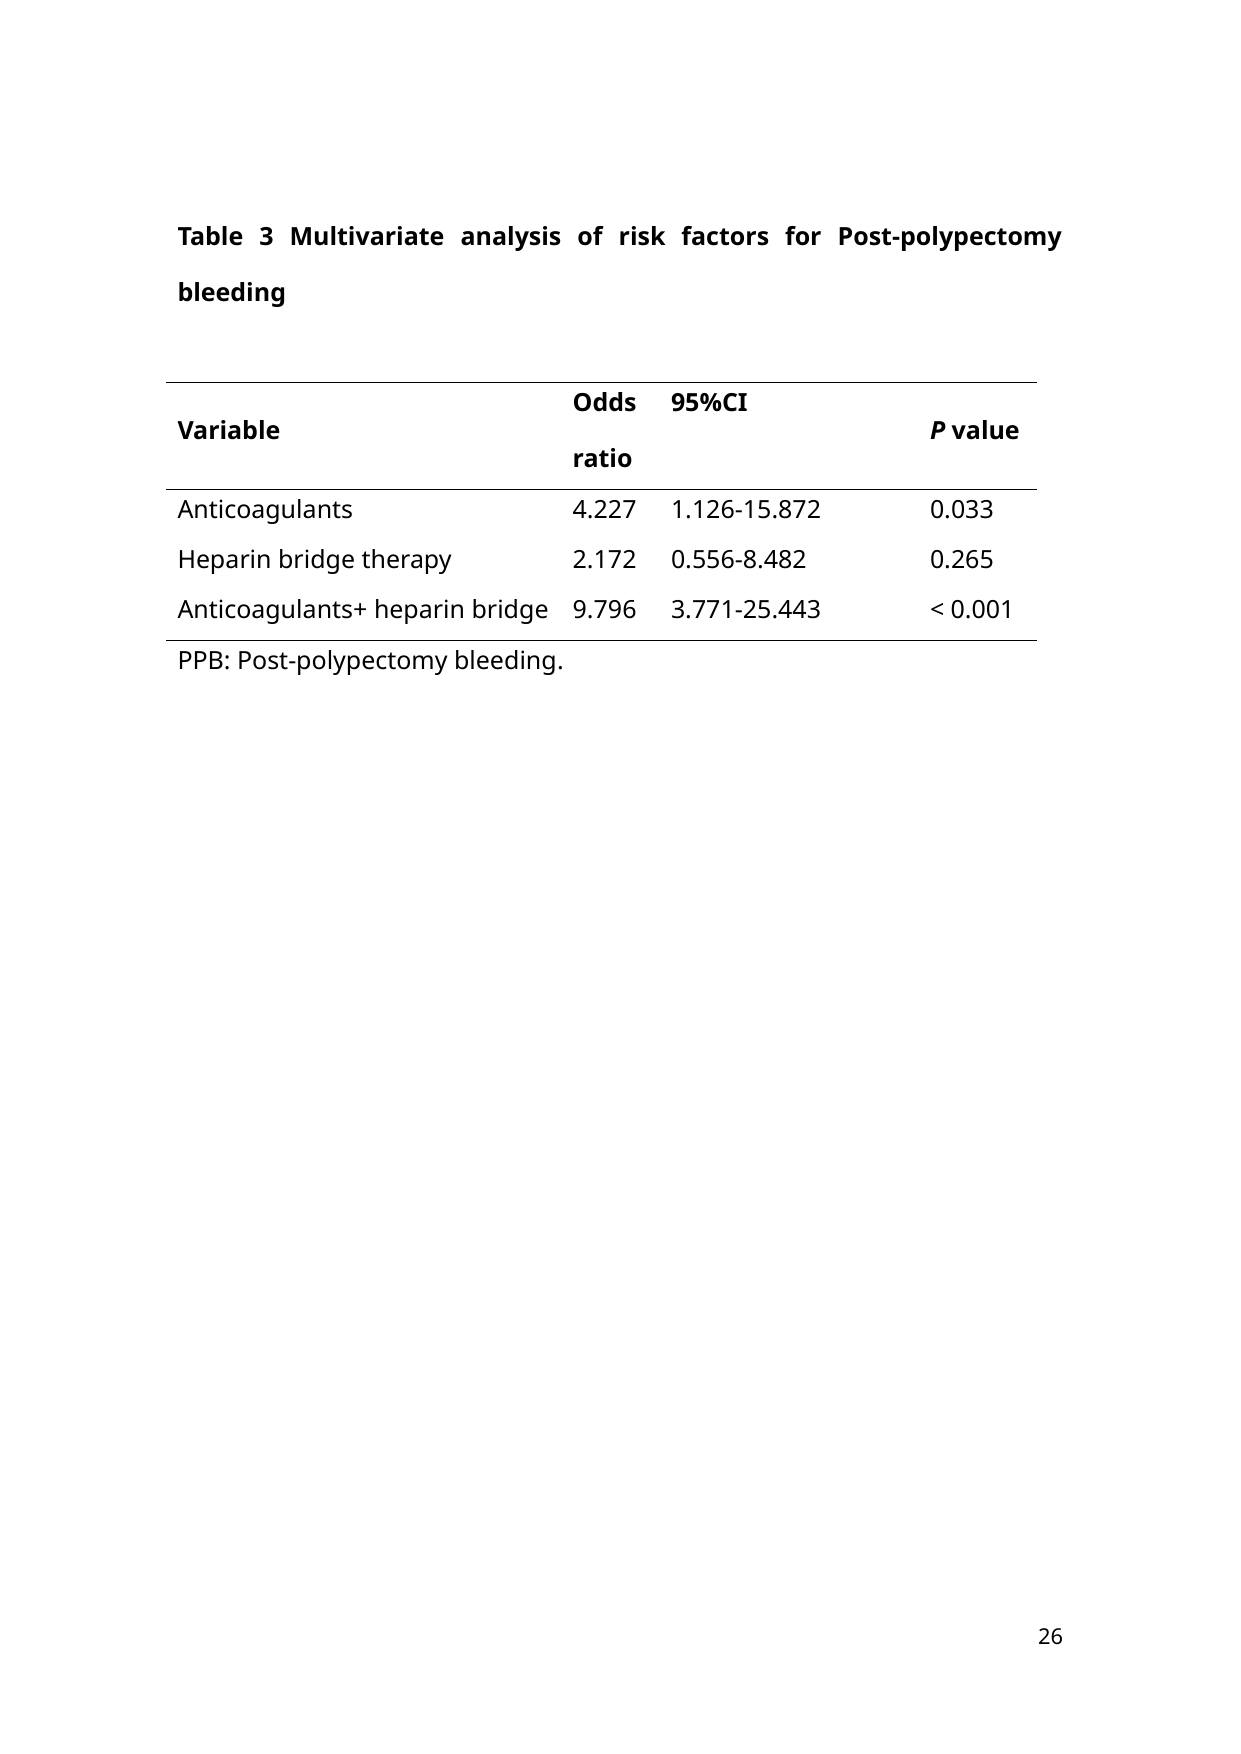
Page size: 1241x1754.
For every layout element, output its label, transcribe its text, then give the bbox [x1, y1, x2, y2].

table_cell < 0.001 [919, 590, 1037, 640]
table_cell 0.265 [919, 540, 1037, 590]
table_cell 2.172 [561, 540, 659, 590]
table_cell Anticoagulants [166, 490, 561, 540]
table_cell 0.556-8.482 [660, 540, 918, 590]
table_cell Anticoagulants+ heparin bridge [166, 590, 561, 640]
table_header 95%CI [660, 383, 918, 489]
text PPB: Post-polypectomy bleeding. [177, 641, 1063, 679]
table_cell 9.796 [561, 590, 659, 640]
table_header Variable [166, 383, 561, 489]
table_cell Heparin bridge therapy [166, 540, 561, 590]
text Table 3 Multivariate analysis of risk factors for Post-polypectomy bleeding [177, 217, 1063, 311]
table_cell 0.033 [919, 490, 1037, 540]
table_cell 4.227 [561, 490, 659, 540]
table_cell 1.126-15.872 [660, 490, 918, 540]
table_cell 3.771-25.443 [660, 590, 918, 640]
table_header Odds ratio [561, 383, 659, 489]
table_header P value [919, 383, 1037, 489]
